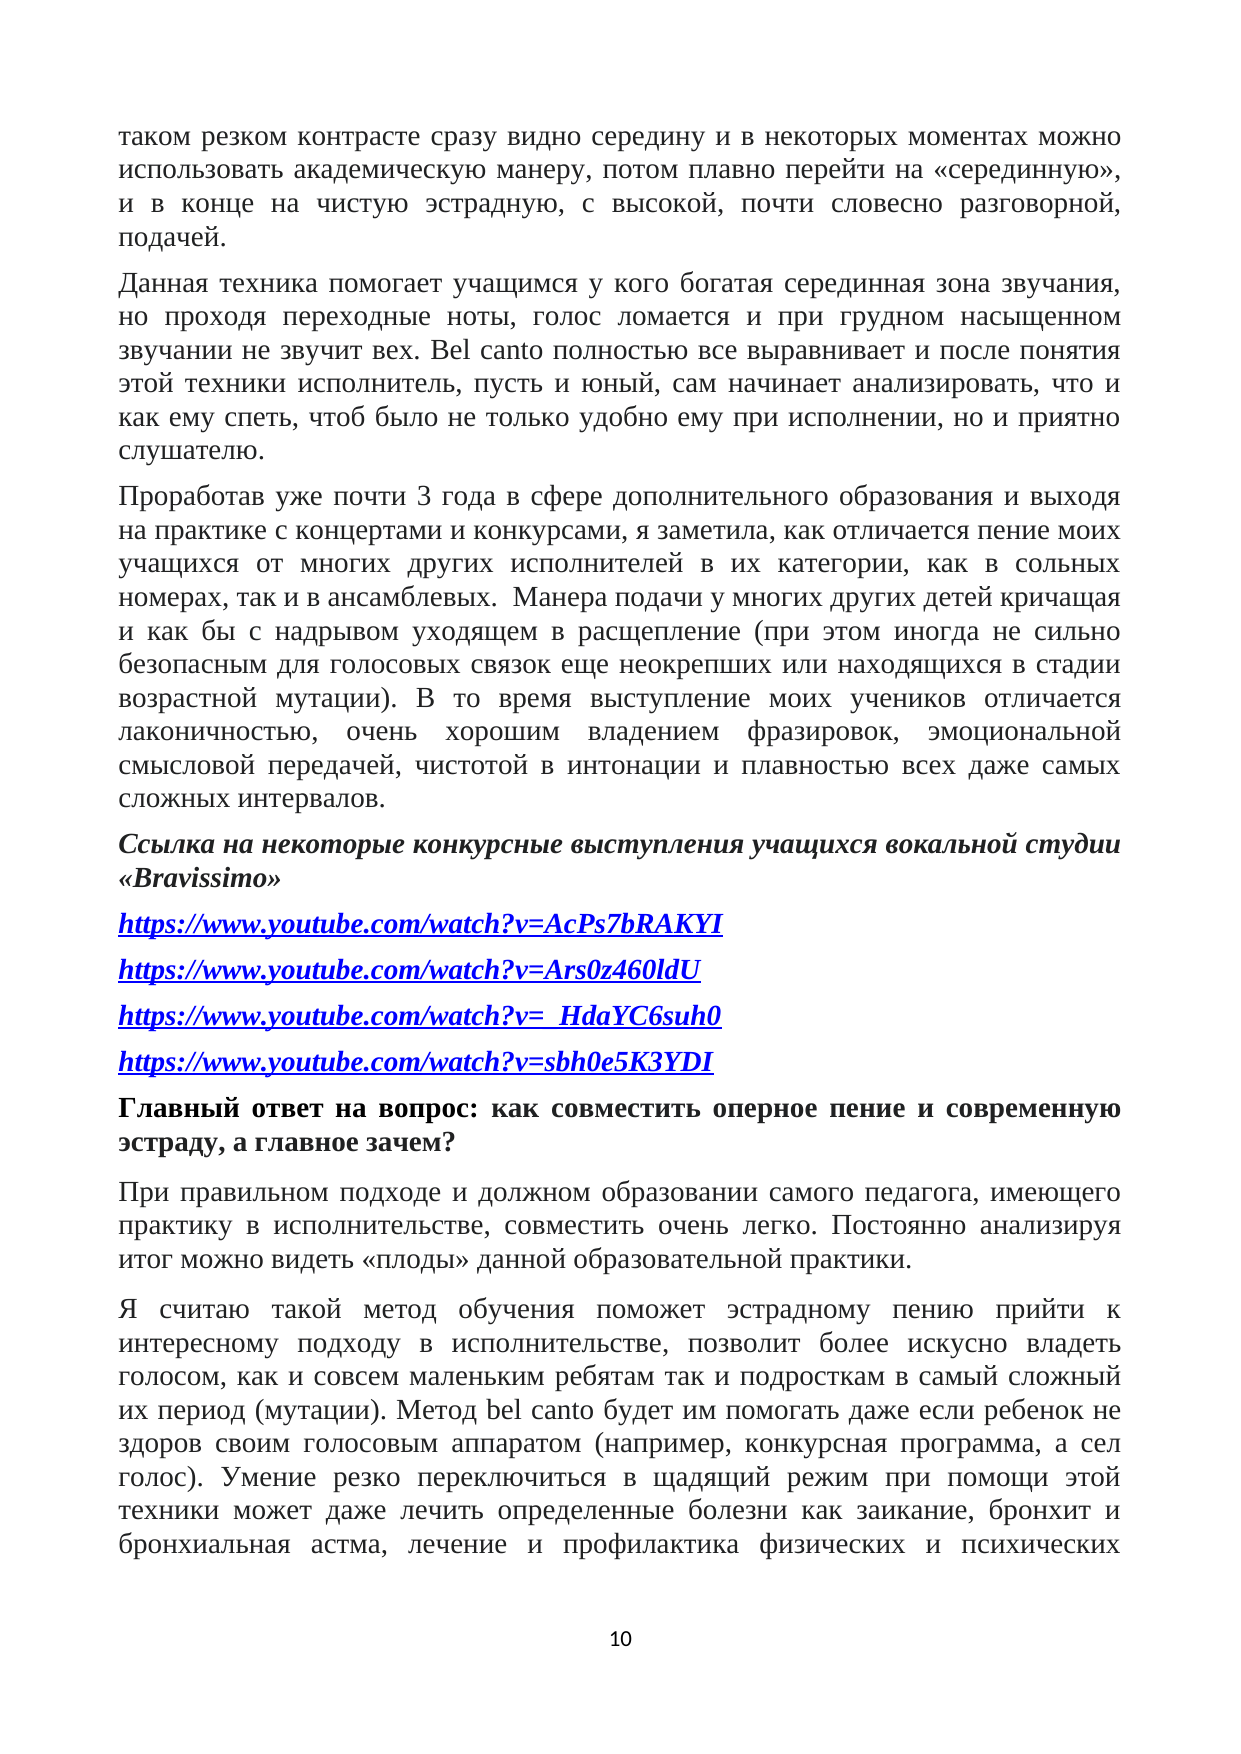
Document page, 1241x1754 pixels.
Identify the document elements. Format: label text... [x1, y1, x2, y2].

text Данная техника помогает учащимся у кого богатая серединная зона звучания, но проходя переходные ноты, голос ломается и при грудном насыщенном звучании не звучит вех. Bel canto полностью все выравнивает и после понятия этой техники исполнитель, пуcть и юный, сам начинает анализировать, что и как ему спеть, чтоб было не только удобно ему при исполнении, но и приятно слушателю. [118, 265, 1122, 466]
text https://www.youtube.com/watch?v=Ars0z460ldU [118, 952, 1122, 986]
text Ссылка на некоторые конкурсные выступления учащихся вокальной студии «Bravissimo» [118, 826, 1122, 893]
text https://www.youtube.com/watch?v=_HdaYC6suh0 [118, 998, 1122, 1032]
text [118, 1291, 1122, 1559]
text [118, 118, 1122, 252]
text https://www.youtube.com/watch?v=sbh0e5K3YDI [118, 1044, 1122, 1078]
text Главный ответ на вопрос: как совместить оперное пение и современную эстраду, а главное зачем? [118, 1090, 1122, 1157]
text При правильном подходе и должном образовании самого педагога, имеющего практику в исполнительстве, совместить очень легко. Постоянно анализируя итог можно видеть «плоды» данной образовательной практики. [118, 1174, 1122, 1274]
text https://www.youtube.com/watch?v=AcPs7bRAKYI [118, 906, 1122, 939]
text Проработав уже почти 3 года в сфере дополнительного образования и выходя на практике с концертами и конкурсами, я заметила, как отличается пение моих учащихся от многих других исполнителей в их категории, как в сольных номерах, так и в ансамблевых. Манера подачи у многих других детей кричащая и как бы с надрывом уходящем в расщепление (при этом иногда не сильно безопасным для голосовых связок еще неокрепших или находящихся в стадии возрастной мутации). В то время выступление моих учеников отличается лаконичностью, очень хорошим владением фразировок, эмоциональной смысловой передачей, чистотой в интонации и плавностью всех даже самых сложных интервалов. [118, 478, 1122, 814]
